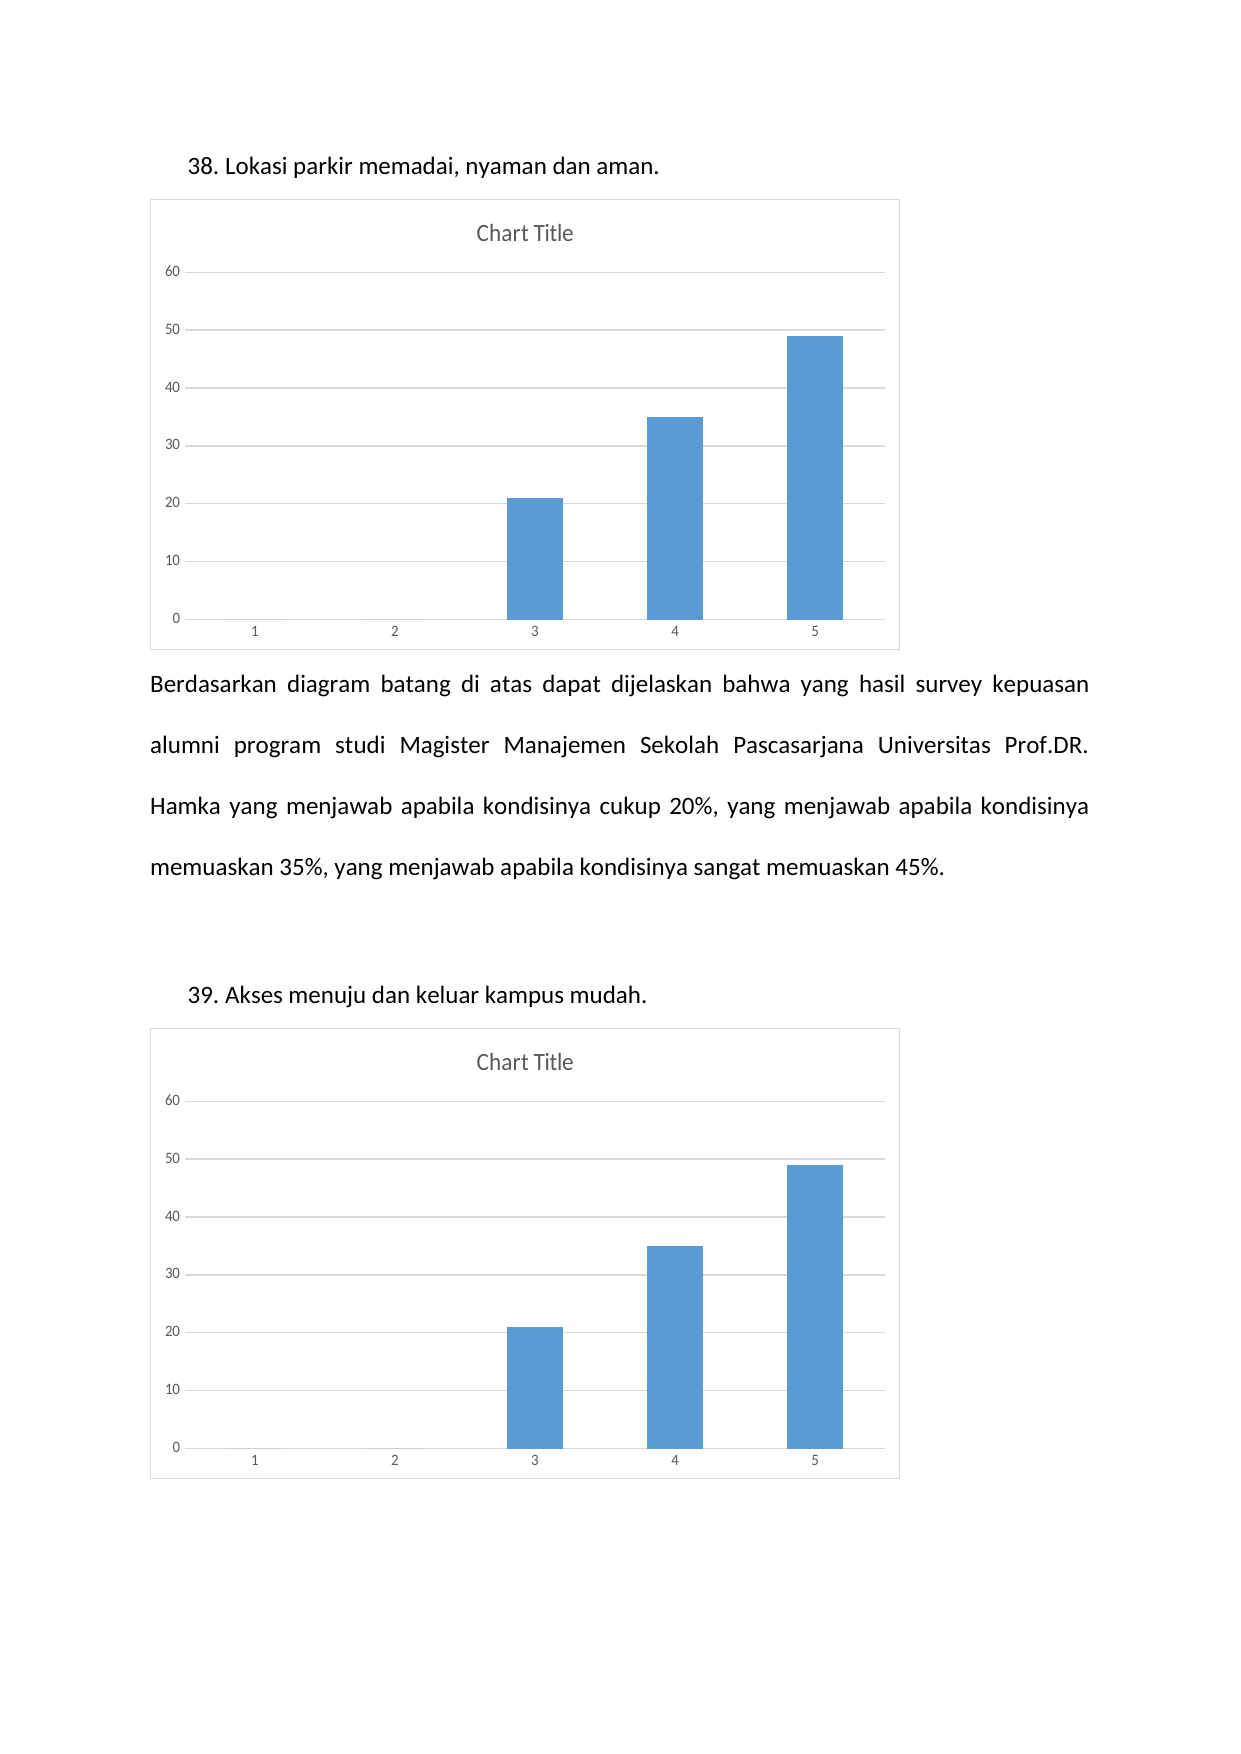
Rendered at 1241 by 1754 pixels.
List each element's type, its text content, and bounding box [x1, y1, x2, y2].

list Akses menuju dan keluar kampus mudah. [187, 979, 1090, 1009]
text Berdasarkan diagram batang di atas dapat dijelaskan bahwa yang hasil survey kepuasan alumni program studi Magister Manajemen Sekolah Pascasarjana Universitas Prof.DR. Hamka yang menjawab apabila kondisinya cukup 20%, yang menjawab apabila kondisinya memuaskan 35%, yang menjawab apabila kondisinya sangat memuaskan 45%. [150, 668, 1090, 882]
list Lokasi parkir memadai, nyaman dan aman. [187, 150, 1090, 181]
